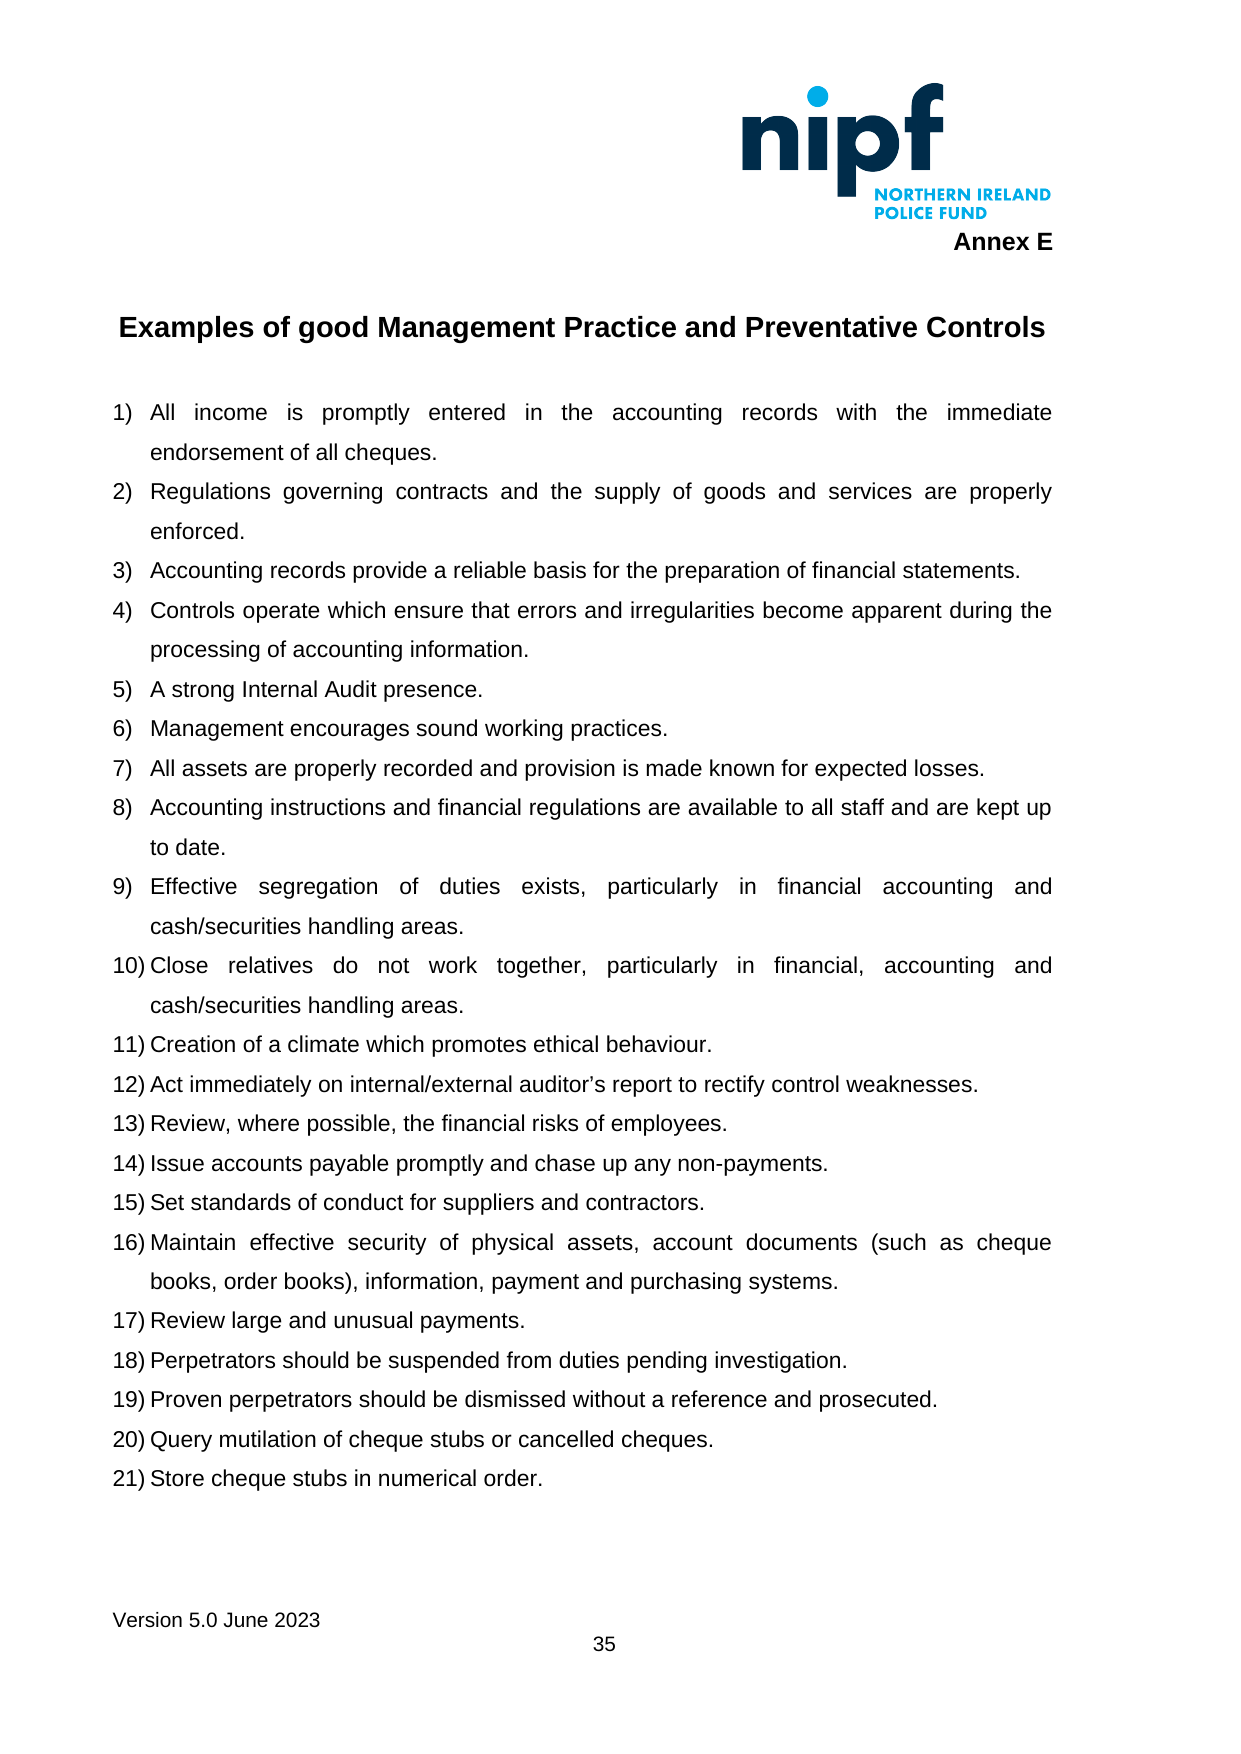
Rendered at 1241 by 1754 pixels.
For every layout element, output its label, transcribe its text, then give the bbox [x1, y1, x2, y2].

list Regulations governing contracts and the supply of goods and services are properly enforced. [112, 478, 1053, 544]
list Maintain effective security of physical assets, account documents (such as cheque books, order books), information, payment and purchasing systems. [112, 1228, 1053, 1294]
list Accounting instructions and financial regulations are available to all staff and are kept up to date. [112, 794, 1053, 860]
list Query mutilation of cheque stubs or cancelled cheques. [112, 1426, 1053, 1452]
list Management encourages sound working practices. [112, 715, 1053, 742]
list Proven perpetrators should be dismissed without a reference and prosecuted. [112, 1386, 1053, 1413]
list Close relatives do not work together, particularly in financial, accounting and cash/securities handling areas. [112, 952, 1053, 1018]
list Issue accounts payable promptly and chase up any non-payments. [112, 1149, 1053, 1176]
list Act immediately on internal/external auditor’s report to rectify control weaknesses. [112, 1071, 1053, 1097]
list Creation of a climate which promotes ethical behaviour. [112, 1031, 1053, 1057]
list Controls operate which ensure that errors and irregularities become apparent during the processing of accounting information. [112, 597, 1053, 663]
list Review, where possible, the financial risks of employees. [112, 1110, 1053, 1136]
list Review large and unusual payments. [112, 1307, 1053, 1334]
list Effective segregation of duties exists, particularly in financial accounting and cash/securities handling areas. [112, 873, 1053, 939]
list Store cheque stubs in numerical order. [112, 1465, 1053, 1492]
list All income is promptly entered in the accounting records with the immediate endorsement of all cheques. [112, 399, 1053, 465]
list Perpetrators should be suspended from duties pending investigation. [112, 1347, 1053, 1373]
list Accounting records provide a reliable basis for the preparation of financial statements. [112, 557, 1053, 584]
list All assets are properly recorded and provision is made known for expected losses. [112, 755, 1053, 781]
text Examples of good Management Practice and Preventative Controls [112, 309, 1053, 343]
list Set standards of conduct for suppliers and contractors. [112, 1189, 1053, 1215]
picture [732, 73, 1054, 227]
list A strong Internal Audit presence. [112, 676, 1053, 702]
text Annex E [112, 227, 1053, 256]
